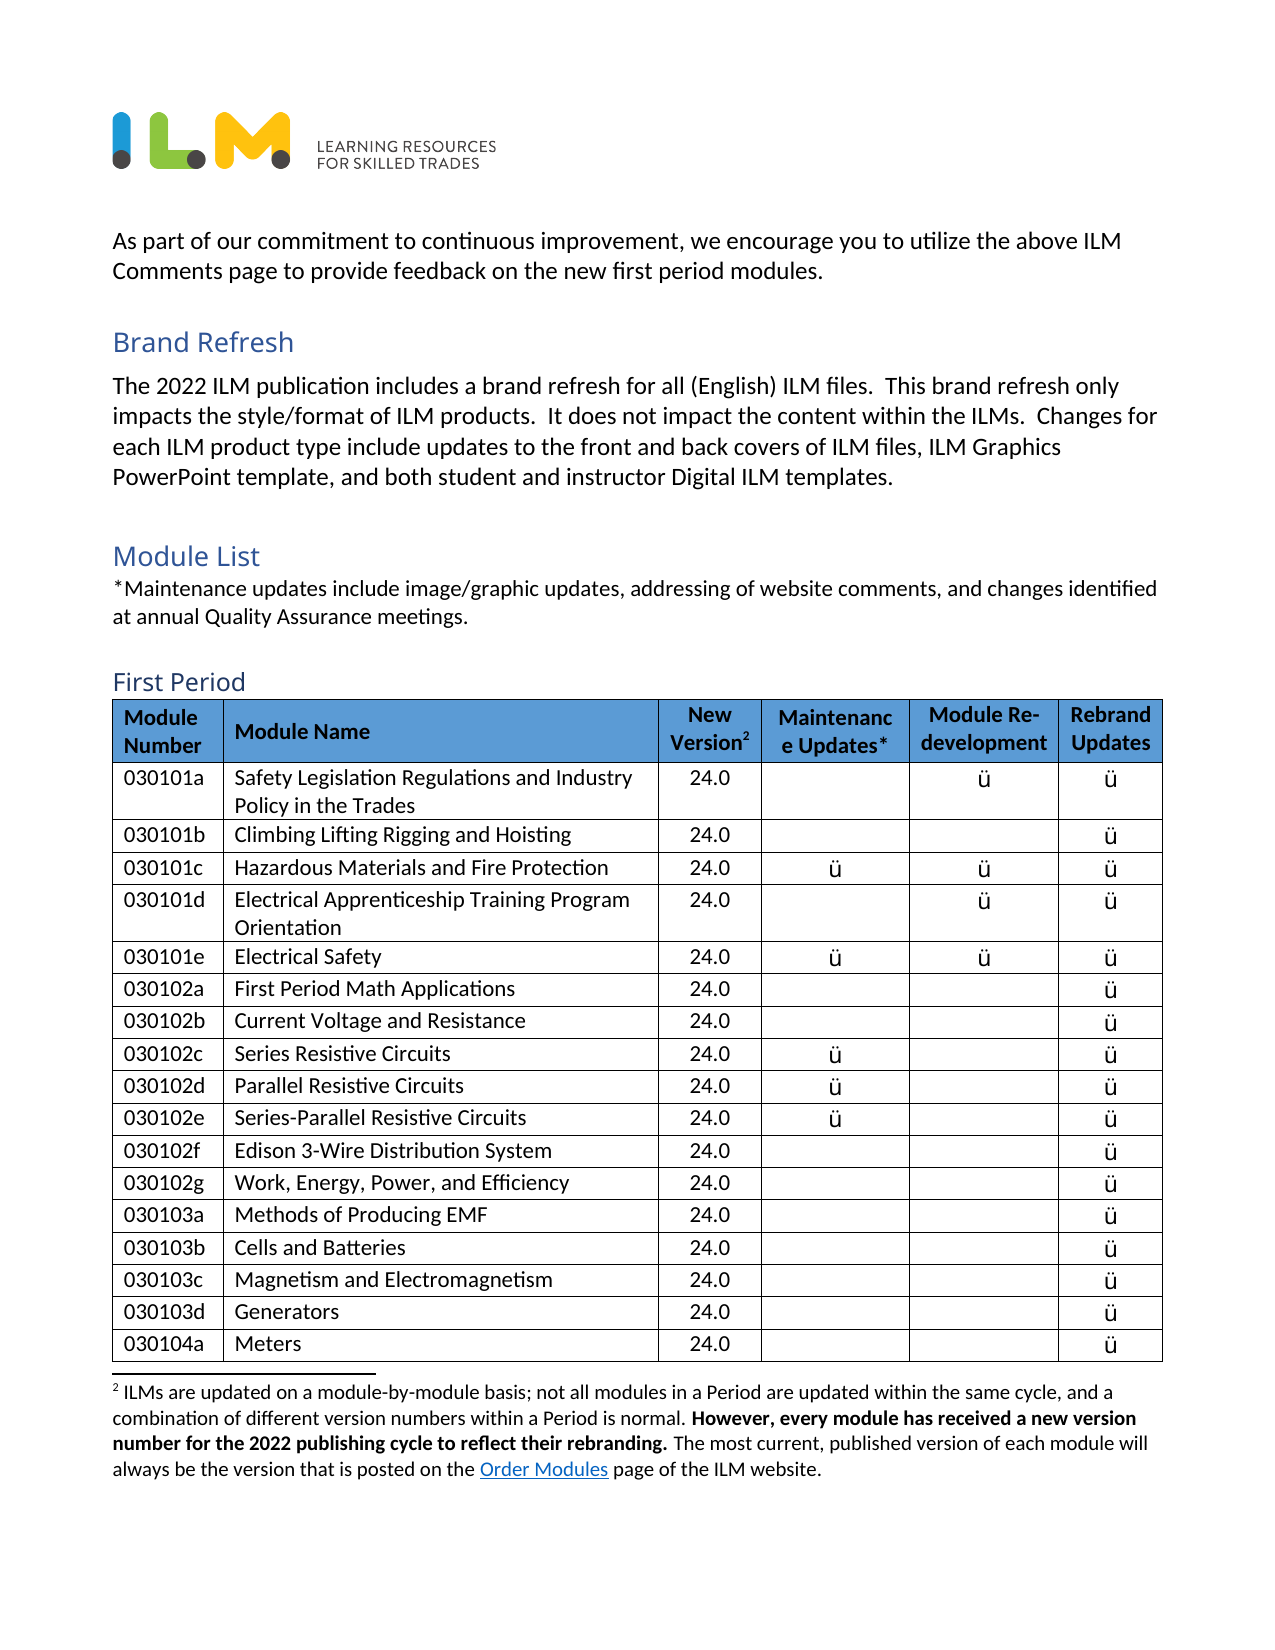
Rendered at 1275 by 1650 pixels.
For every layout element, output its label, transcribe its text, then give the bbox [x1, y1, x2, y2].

table_cell [910, 1330, 1058, 1361]
table_cell 24.0 [659, 1265, 761, 1296]
table_cell Magnetism and Electromagnetism [224, 1265, 658, 1296]
table_cell 030103c [113, 1265, 223, 1296]
table_cell ü [1059, 1071, 1162, 1102]
table_cell [910, 820, 1058, 852]
table_cell 24.0 [659, 853, 761, 884]
table_cell [762, 885, 909, 941]
table_cell [762, 974, 909, 1006]
table_cell ü [1059, 885, 1162, 941]
table_cell [762, 1265, 909, 1296]
table_cell ü [762, 1071, 909, 1102]
table_cell 030104a [113, 1330, 223, 1361]
table_header Maintenance Updates* [762, 700, 909, 762]
table_cell 030103a [113, 1200, 223, 1232]
table_cell 030101d [113, 885, 223, 941]
table_header Rebrand Updates [1059, 700, 1162, 762]
table_cell First Period Math Applications [224, 974, 658, 1006]
table_cell ü [1059, 820, 1162, 852]
table_cell ü [1059, 1007, 1162, 1038]
table_cell 030103b [113, 1233, 223, 1264]
table_cell [762, 1136, 909, 1167]
table_cell 24.0 [659, 820, 761, 852]
table_cell ü [1059, 1297, 1162, 1328]
table_cell Safety Legislation Regulations and Industry Policy in the Trades [224, 763, 658, 819]
subtitle Module List [112, 537, 1162, 574]
table_cell 030101a [113, 763, 223, 819]
table_cell [910, 1297, 1058, 1328]
table_cell [910, 1071, 1058, 1102]
table_cell Methods of Producing EMF [224, 1200, 658, 1232]
table_cell ü [1059, 974, 1162, 1006]
table_cell 24.0 [659, 974, 761, 1006]
table_cell [762, 1330, 909, 1361]
table_cell [910, 1007, 1058, 1038]
table_cell 24.0 [659, 1039, 761, 1070]
table_cell Series-Parallel Resistive Circuits [224, 1104, 658, 1135]
table_cell 24.0 [659, 763, 761, 819]
table_cell Edison 3-Wire Distribution System [224, 1136, 658, 1167]
table_cell ü [1059, 763, 1162, 819]
table_cell ü [762, 942, 909, 973]
table_cell 24.0 [659, 885, 761, 941]
table_cell Electrical Safety [224, 942, 658, 973]
table_cell Generators [224, 1297, 658, 1328]
table_cell [762, 1007, 909, 1038]
table_cell ü [1059, 1136, 1162, 1167]
text As part of our commitment to continuous improvement, we encourage you to utilize the above ILM Comments page to provide feedback on the new first period modules. [112, 225, 1162, 286]
table_cell 24.0 [659, 1330, 761, 1361]
table_cell ü [1059, 1330, 1162, 1361]
table_cell 030102a [113, 974, 223, 1006]
table_cell Electrical Apprenticeship Training Program Orientation [224, 885, 658, 941]
table_cell ü [1059, 1233, 1162, 1264]
table_cell ü [1059, 1104, 1162, 1135]
table_cell [762, 763, 909, 819]
table_cell 030102d [113, 1071, 223, 1102]
table_cell 24.0 [659, 1297, 761, 1328]
table_cell 24.0 [659, 1007, 761, 1038]
table_cell ü [1059, 1200, 1162, 1232]
table_header Module Name [224, 700, 658, 762]
table_cell [910, 1104, 1058, 1135]
table_cell 24.0 [659, 1104, 761, 1135]
table_cell ü [910, 885, 1058, 941]
table_cell ü [762, 1039, 909, 1070]
table_cell ü [762, 853, 909, 884]
table_cell Series Resistive Circuits [224, 1039, 658, 1070]
table_cell ü [910, 763, 1058, 819]
table_cell 030102c [113, 1039, 223, 1070]
table_cell 24.0 [659, 942, 761, 973]
table_cell 24.0 [659, 1200, 761, 1232]
table_cell [762, 1297, 909, 1328]
table_cell 030101c [113, 853, 223, 884]
table_cell [910, 1200, 1058, 1232]
table_cell [910, 1168, 1058, 1199]
table_cell 030102e [113, 1104, 223, 1135]
table_cell 24.0 [659, 1071, 761, 1102]
table_cell Current Voltage and Resistance [224, 1007, 658, 1038]
table_cell [762, 820, 909, 852]
table_cell [910, 1039, 1058, 1070]
table_cell Work, Energy, Power, and Efficiency [224, 1168, 658, 1199]
table_cell Parallel Resistive Circuits [224, 1071, 658, 1102]
subtitle Brand Refresh [112, 323, 1162, 360]
table_cell ü [1059, 1039, 1162, 1070]
table_cell 030101b [113, 820, 223, 852]
subtitle First Period [112, 665, 1162, 699]
table_cell Cells and Batteries [224, 1233, 658, 1264]
table_cell 030102b [113, 1007, 223, 1038]
table_cell [910, 974, 1058, 1006]
table_cell [910, 1265, 1058, 1296]
table_cell ü [1059, 942, 1162, 973]
table_cell 030103d [113, 1297, 223, 1328]
table_cell ü [910, 853, 1058, 884]
table_cell ü [762, 1104, 909, 1135]
text The 2022 ILM publication includes a brand refresh for all (English) ILM files. This brand refresh only impacts the style/format of ILM products. It does not impact the content within the ILMs. Changes for each ILM product type include updates to the front and back covers of ILM files, ILM Graphics PowerPoint template, and both student and instructor Digital ILM templates. [112, 370, 1162, 492]
table_cell Meters [224, 1330, 658, 1361]
table_cell [910, 1233, 1058, 1264]
table_cell Hazardous Materials and Fire Protection [224, 853, 658, 884]
table_header New Version [659, 700, 761, 762]
table_cell [762, 1168, 909, 1199]
table_cell ü [1059, 1265, 1162, 1296]
table_cell 24.0 [659, 1233, 761, 1264]
picture [112, 112, 496, 169]
table_cell ü [1059, 1168, 1162, 1199]
table_cell 030101e [113, 942, 223, 973]
table_header Module Number [113, 700, 223, 762]
table_cell [910, 1136, 1058, 1167]
text *Maintenance updates include image/graphic updates, addressing of website comments, and changes identified at annual Quality Assurance meetings. [112, 574, 1162, 630]
table_cell Climbing Lifting Rigging and Hoisting [224, 820, 658, 852]
table_cell ü [1059, 853, 1162, 884]
table_cell 24.0 [659, 1136, 761, 1167]
table_cell ü [910, 942, 1058, 973]
table_cell [762, 1200, 909, 1232]
table_header Module Re-development [910, 700, 1058, 762]
table_cell [762, 1233, 909, 1264]
table_cell 24.0 [659, 1168, 761, 1199]
table_cell 030102f [113, 1136, 223, 1167]
table_cell 030102g [113, 1168, 223, 1199]
